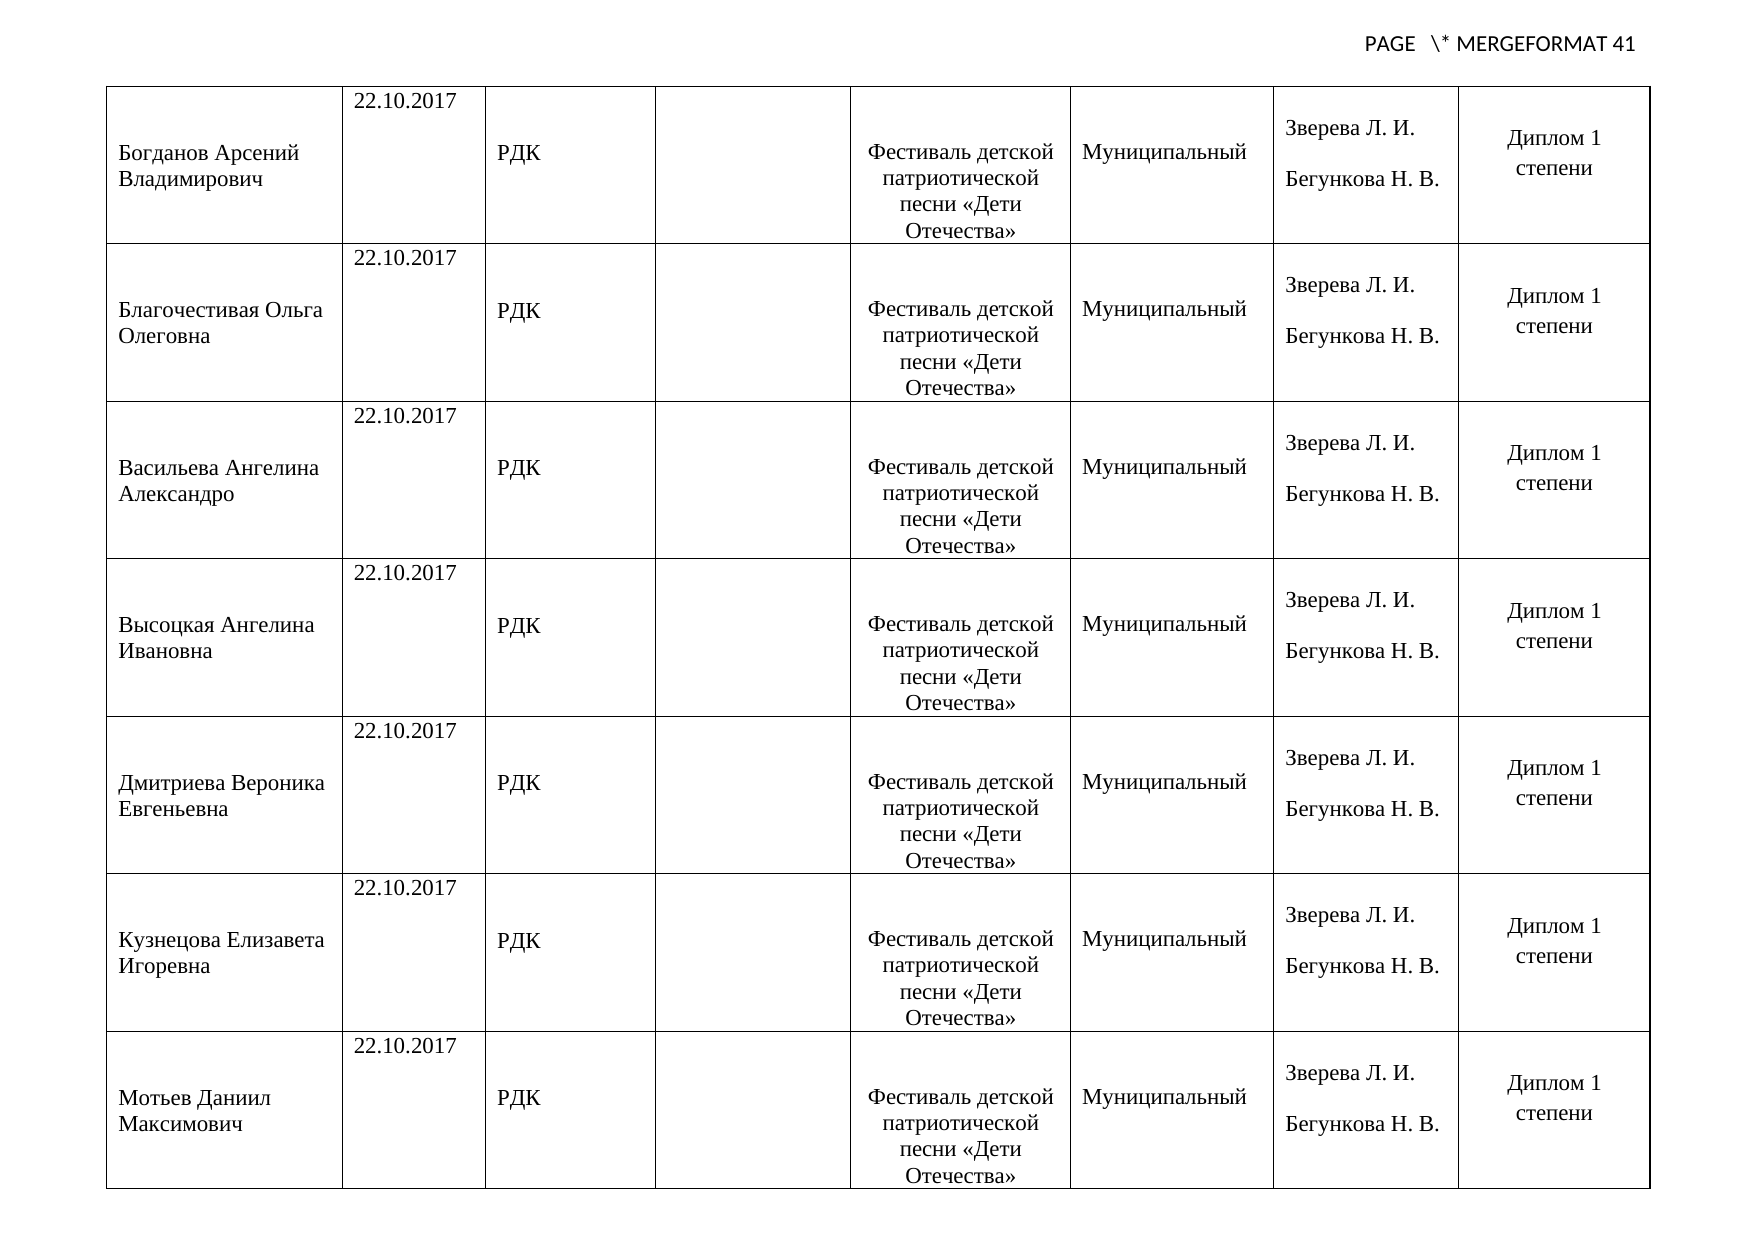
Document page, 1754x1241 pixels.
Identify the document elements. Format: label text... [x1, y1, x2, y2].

table_cell Муниципальный [1071, 559, 1273, 716]
table_cell РДК [486, 1032, 655, 1188]
table_cell Фестиваль детской патриотической песни «Дети Отечества» [851, 717, 1070, 873]
table_cell Фестиваль детской патриотической песни «Дети Отечества» [851, 559, 1070, 716]
table_cell Зверева Л. И. Бегункова Н. В. [1274, 402, 1458, 558]
table_cell 22.10.2017 [343, 402, 485, 558]
table_cell Диплом 1 степени [1459, 244, 1649, 401]
table_cell Дмитриева Вероника Евгеньевна [107, 717, 342, 873]
table_cell Зверева Л. И. Бегункова Н. В. [1274, 244, 1458, 401]
table_cell Диплом 1 степени [1459, 559, 1649, 716]
table_cell РДК [486, 87, 655, 243]
table_cell [656, 559, 850, 716]
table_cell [851, 87, 1070, 243]
table_cell [656, 717, 850, 873]
table_cell Кузнецова Елизавета Игоревна [107, 874, 342, 1031]
table_cell Муниципальный [1071, 874, 1273, 1031]
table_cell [1274, 87, 1458, 243]
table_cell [851, 1032, 1070, 1188]
table_cell РДК [486, 717, 655, 873]
table_cell Зверева Л. И. Бегункова Н. В. [1274, 717, 1458, 873]
table_cell Муниципальный [1071, 87, 1273, 243]
table_cell РДК [486, 244, 655, 401]
table_cell Муниципальный [1071, 717, 1273, 873]
table_cell РДК [486, 559, 655, 716]
table_cell [656, 87, 850, 243]
table_cell 22.10.2017 [343, 244, 485, 401]
table_cell Благочестивая Ольга Олеговна [107, 244, 342, 401]
table_cell Зверева Л. И. Бегункова Н. В. [1274, 874, 1458, 1031]
table_cell Муниципальный [1071, 244, 1273, 401]
table_cell [656, 402, 850, 558]
table_cell РДК [486, 874, 655, 1031]
table_cell [656, 1032, 850, 1188]
table_cell [656, 874, 850, 1031]
table_cell Диплом 1 степени [1459, 402, 1649, 558]
table_cell Васильева Ангелина Александро [107, 402, 342, 558]
table_cell 22.10.2017 [343, 87, 485, 243]
table_cell 22.10.2017 [343, 559, 485, 716]
table_cell Диплом 1 степени [1459, 874, 1649, 1031]
table_cell Мотьев Даниил Максимович [107, 1032, 342, 1188]
table_cell 22.10.2017 [343, 717, 485, 873]
table_cell РДК [486, 402, 655, 558]
table_cell Муниципальный [1071, 402, 1273, 558]
table_cell Зверева Л. И. Бегункова Н. В. [1274, 559, 1458, 716]
table_cell 22.10.2017 [343, 1032, 485, 1188]
table_cell Диплом 1 степени [1459, 87, 1649, 243]
table_cell [656, 244, 850, 401]
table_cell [1274, 1032, 1458, 1188]
table_cell Муниципальный [1071, 1032, 1273, 1188]
table_cell Высоцкая Ангелина Ивановна [107, 559, 342, 716]
table_cell Диплом 1 степени [1459, 717, 1649, 873]
table_cell 22.10.2017 [343, 874, 485, 1031]
table_cell Богданов Арсений Владимирович [107, 87, 342, 243]
table_cell Диплом 1 степени [1459, 1032, 1649, 1188]
table_cell Фестиваль детской патриотической песни «Дети Отечества» [851, 244, 1070, 401]
table_cell Фестиваль детской патриотической песни «Дети Отечества» [851, 402, 1070, 558]
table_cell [851, 874, 1070, 1031]
